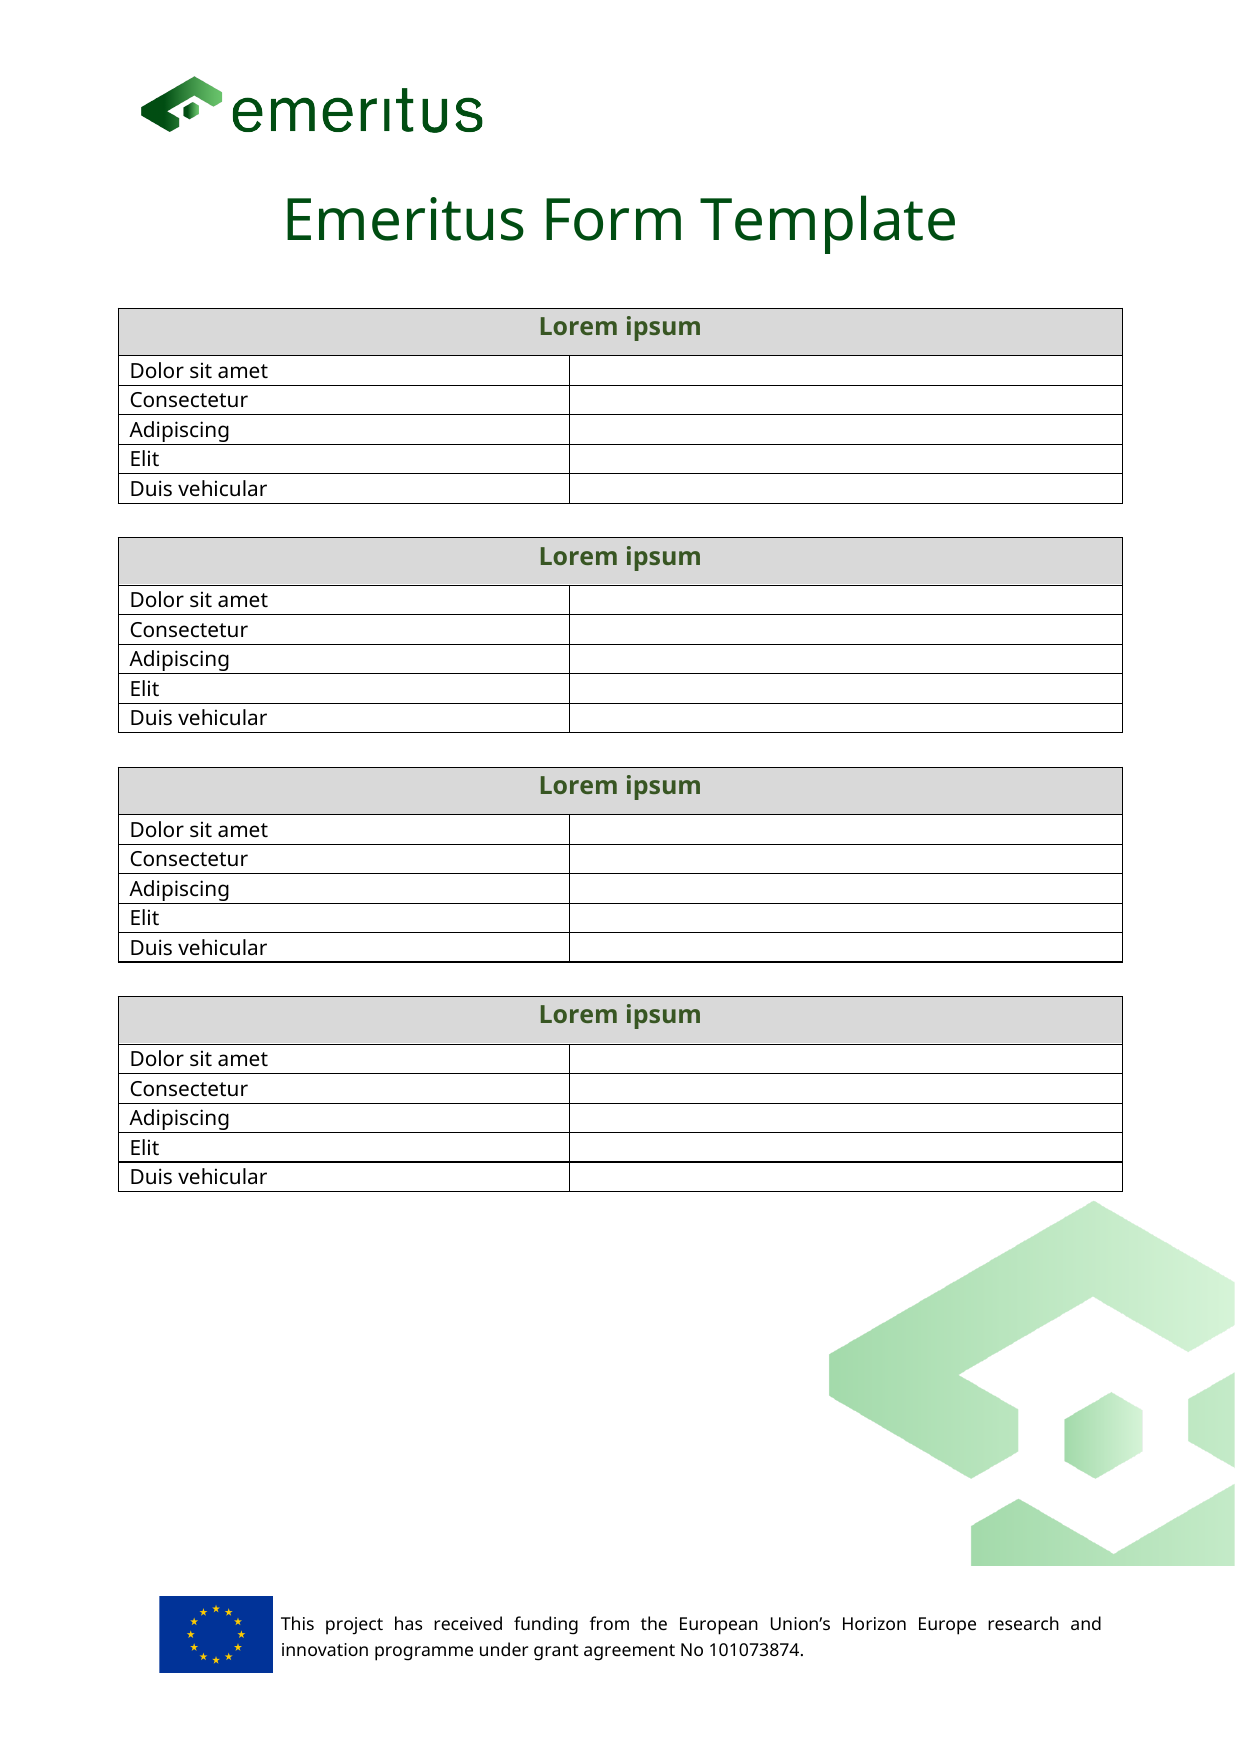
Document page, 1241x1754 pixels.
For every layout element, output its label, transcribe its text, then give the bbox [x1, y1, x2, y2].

table_cell [570, 356, 1122, 384]
table_cell Elit [119, 1133, 569, 1161]
table_cell [570, 845, 1122, 873]
table_header Lorem ipsum [119, 997, 1122, 1043]
table_cell [570, 474, 1122, 502]
table_cell [570, 904, 1122, 932]
table_cell Adipiscing [119, 874, 569, 902]
table_cell [570, 704, 1122, 732]
picture [813, 1135, 1235, 1566]
table_cell Duis vehicular [119, 933, 569, 961]
table_header Lorem ipsum [119, 768, 1122, 814]
picture [232, 88, 483, 133]
table_header Lorem ipsum [119, 538, 1122, 584]
table_cell [570, 874, 1122, 902]
table_cell [570, 1045, 1122, 1073]
table_cell Consectetur [119, 845, 569, 873]
table_cell Consectetur [119, 615, 569, 643]
table_cell Dolor sit amet [119, 815, 569, 843]
table_cell Consectetur [119, 386, 569, 414]
table_cell Dolor sit amet [119, 1045, 569, 1073]
table_cell Duis vehicular [119, 1163, 569, 1191]
table_cell [570, 445, 1122, 473]
picture [159, 1596, 273, 1673]
table_cell [570, 586, 1122, 614]
table_cell Elit [119, 674, 569, 702]
table_cell Elit [119, 445, 569, 473]
table_cell [570, 933, 1122, 961]
table_cell [570, 386, 1122, 414]
table_cell Dolor sit amet [119, 586, 569, 614]
table_cell Adipiscing [119, 1104, 569, 1132]
table_cell [570, 815, 1122, 843]
table_cell Consectetur [119, 1074, 569, 1102]
table_cell Dolor sit amet [119, 356, 569, 384]
picture [141, 76, 223, 132]
table_cell [570, 1163, 1122, 1191]
table_header Lorem ipsum [119, 309, 1122, 355]
table_cell [570, 615, 1122, 643]
table_cell Duis vehicular [119, 704, 569, 732]
table_cell Duis vehicular [119, 474, 569, 502]
table_cell [570, 1104, 1122, 1132]
table_cell Adipiscing [119, 645, 569, 673]
title Emeritus Form Template [118, 178, 1122, 257]
table_cell [570, 674, 1122, 702]
table_cell Elit [119, 904, 569, 932]
table_cell [570, 415, 1122, 443]
table_cell Adipiscing [119, 415, 569, 443]
table_cell [570, 1074, 1122, 1102]
table_cell [570, 645, 1122, 673]
table_cell [570, 1133, 1122, 1161]
